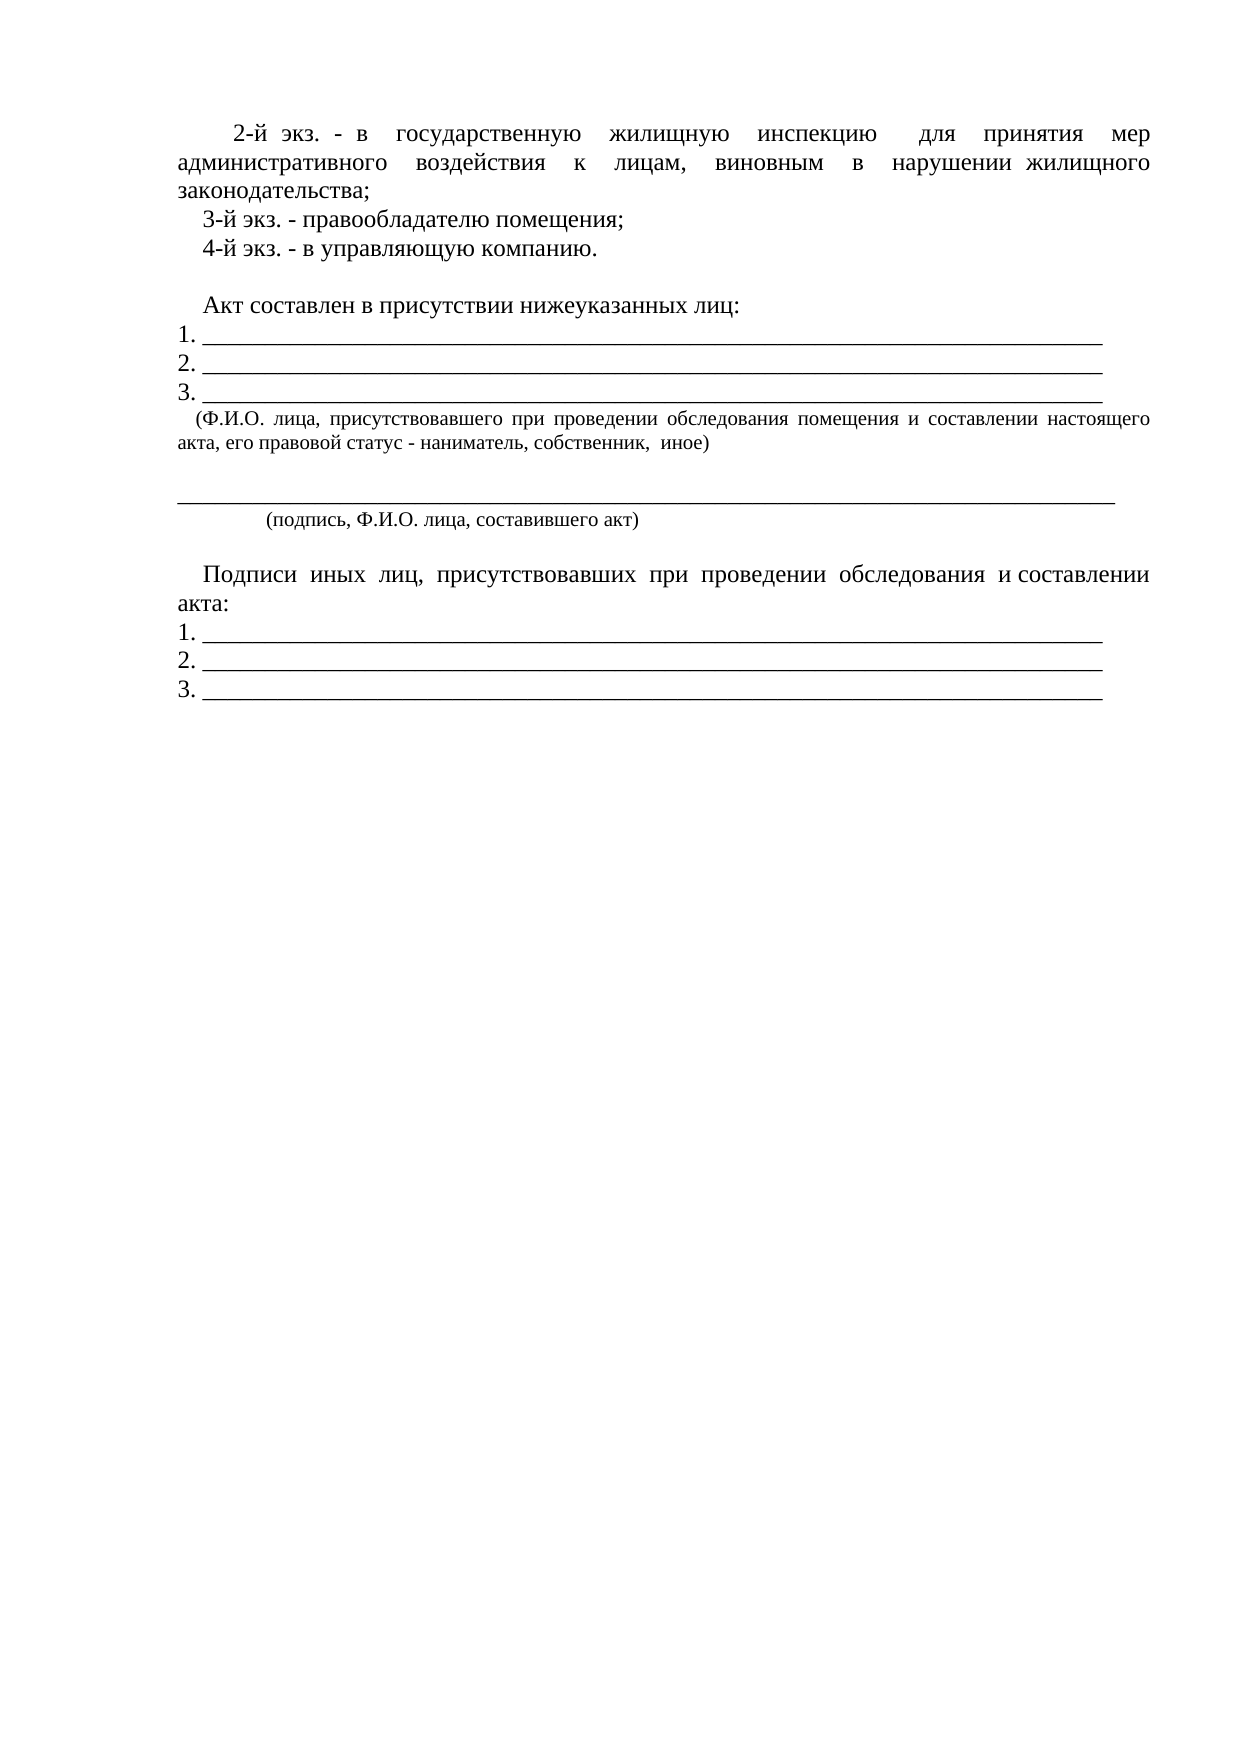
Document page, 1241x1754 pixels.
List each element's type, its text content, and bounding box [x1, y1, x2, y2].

text ___________________________________________________________________________ [177, 478, 1152, 507]
text 3. ________________________________________________________________________ [177, 674, 1152, 703]
text Подписи иных лиц, присутствовавших при проведении обследования и составлении акта: [177, 559, 1152, 617]
text (подпись, Ф.И.О. лица, составившего акт) [177, 507, 1152, 531]
text Акт составлен в присутствии нижеуказанных лиц: [177, 291, 1152, 319]
text 2. ________________________________________________________________________ [177, 348, 1152, 377]
text 4-й экз. - в управляющую компанию. [177, 233, 1152, 262]
text 3. ________________________________________________________________________ [177, 377, 1152, 406]
text 3-й экз. - правообладателю помещения; [177, 204, 1152, 233]
text (Ф.И.О. лица, присутствовавшего при проведении обследования помещения и составлении настоящего акта, его правовой статус - наниматель, собственник, иное) [177, 406, 1152, 454]
text 2-й экз. - в государственную жилищную инспекцию для принятия мер административного воздействия к лицам, виновным в нарушении жилищного законодательства; [177, 118, 1152, 204]
text 2. ________________________________________________________________________ [177, 646, 1152, 674]
text 1. ________________________________________________________________________ [177, 617, 1152, 646]
text 1. ________________________________________________________________________ [177, 319, 1152, 348]
